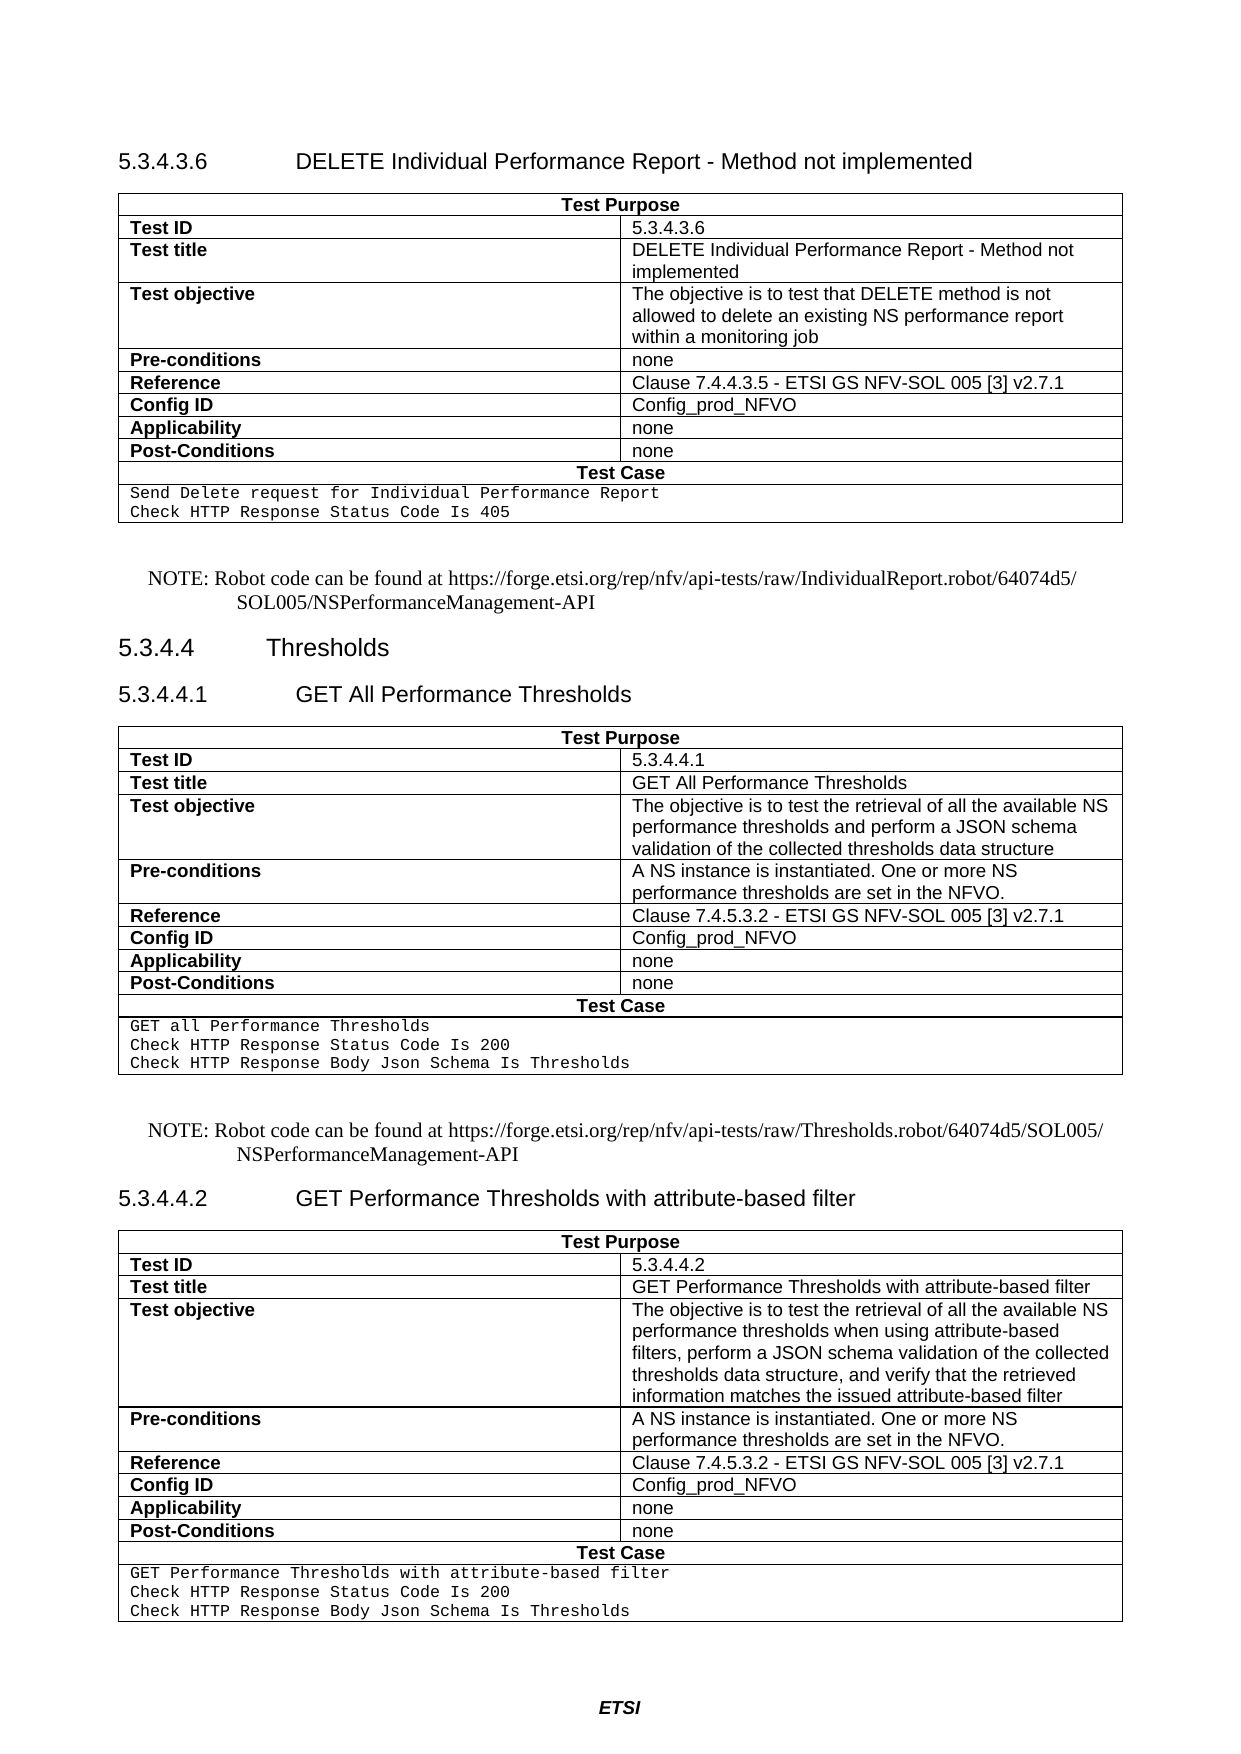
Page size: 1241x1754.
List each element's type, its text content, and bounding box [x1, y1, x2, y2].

subtitle 5.3.4.4 Thresholds [118, 633, 1122, 662]
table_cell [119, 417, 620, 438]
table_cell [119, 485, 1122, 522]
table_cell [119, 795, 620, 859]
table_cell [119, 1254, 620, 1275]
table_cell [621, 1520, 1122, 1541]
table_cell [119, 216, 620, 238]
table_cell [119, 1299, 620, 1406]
subtitle 5.3.4.4.1 GET All Performance Thresholds [118, 681, 1122, 707]
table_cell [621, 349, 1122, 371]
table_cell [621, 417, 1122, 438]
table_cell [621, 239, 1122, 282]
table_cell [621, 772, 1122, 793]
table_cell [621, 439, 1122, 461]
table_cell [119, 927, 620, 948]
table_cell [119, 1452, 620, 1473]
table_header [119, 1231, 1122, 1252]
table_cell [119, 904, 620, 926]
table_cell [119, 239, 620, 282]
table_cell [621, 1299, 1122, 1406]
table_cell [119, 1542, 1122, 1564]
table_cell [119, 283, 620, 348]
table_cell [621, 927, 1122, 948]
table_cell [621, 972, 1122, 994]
subtitle 5.3.4.3.6 DELETE Individual Performance Report - Method not implemented [118, 148, 1122, 174]
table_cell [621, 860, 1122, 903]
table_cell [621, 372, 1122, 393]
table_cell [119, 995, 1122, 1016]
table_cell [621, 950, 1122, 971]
subtitle 5.3.4.4.2 GET Performance Thresholds with attribute-based filter [118, 1185, 1122, 1211]
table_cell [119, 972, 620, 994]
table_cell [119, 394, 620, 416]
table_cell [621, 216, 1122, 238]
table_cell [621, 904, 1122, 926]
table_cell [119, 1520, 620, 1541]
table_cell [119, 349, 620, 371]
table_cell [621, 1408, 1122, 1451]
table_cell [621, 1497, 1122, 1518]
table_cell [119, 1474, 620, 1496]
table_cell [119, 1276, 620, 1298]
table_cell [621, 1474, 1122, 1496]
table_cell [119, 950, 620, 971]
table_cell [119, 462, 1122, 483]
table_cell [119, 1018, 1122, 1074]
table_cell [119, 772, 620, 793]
text NOTE: Robot code can be found at https://forge.etsi.org/rep/nfv/api-tests/raw/Thresholds.robot/64074d5/SOL005/NSPerformanceManagement-API [148, 1118, 1122, 1166]
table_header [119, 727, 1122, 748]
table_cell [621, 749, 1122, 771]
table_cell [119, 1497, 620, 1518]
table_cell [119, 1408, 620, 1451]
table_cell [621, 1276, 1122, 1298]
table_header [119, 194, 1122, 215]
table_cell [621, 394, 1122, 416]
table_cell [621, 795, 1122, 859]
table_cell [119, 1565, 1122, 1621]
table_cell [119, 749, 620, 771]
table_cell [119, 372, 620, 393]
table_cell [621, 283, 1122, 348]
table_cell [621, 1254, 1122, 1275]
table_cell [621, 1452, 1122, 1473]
text NOTE: Robot code can be found at https://forge.etsi.org/rep/nfv/api-tests/raw/IndividualReport.robot/64074d5/SOL005/NSPerformanceManagement-API [148, 566, 1122, 614]
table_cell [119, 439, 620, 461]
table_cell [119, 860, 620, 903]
